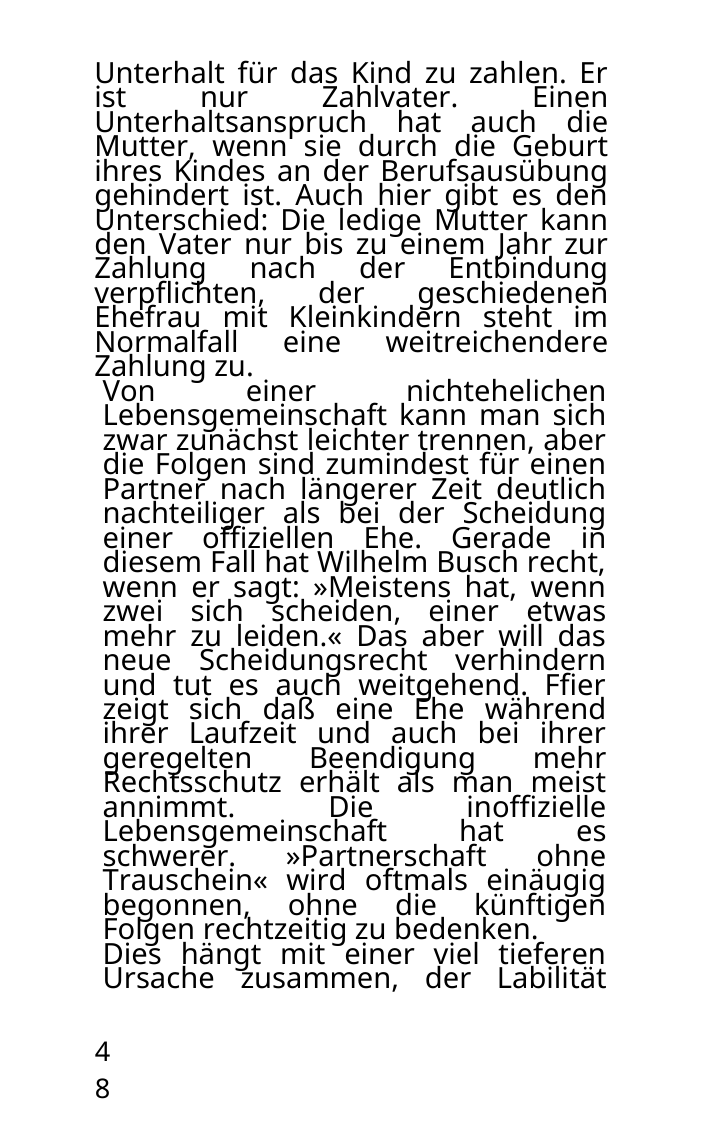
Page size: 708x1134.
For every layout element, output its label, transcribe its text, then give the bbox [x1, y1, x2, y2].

text Von einer nichtehelichen Lebensgemeinschaft kann man sich zwar zunächst leichter trennen, aber die Folgen sind zumindest für einen Partner nach längerer Zeit deutlich nachteiliger als bei der Scheidung einer offiziellen Ehe. Gerade in diesem Fall hat Wilhelm Busch recht, wenn er sagt: »Meistens hat, wenn zwei sich scheiden, einer etwas mehr zu leiden.« Das aber will das neue Scheidungsrecht verhindern und tut es auch weitgehend. Ffier zeigt sich daß eine Ehe während ihrer Laufzeit und auch bei ihrer geregelten Beendigung mehr Rechtsschutz erhält als man meist annimmt. Die inoffizielle Lebensgemeinschaft hat es schwerer. »Partnerschaft ohne Trauschein« wird oftmals einäugig begonnen, ohne die künftigen Folgen rechtzeitig zu bedenken. [102, 382, 606, 945]
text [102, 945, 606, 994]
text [94, 63, 608, 382]
